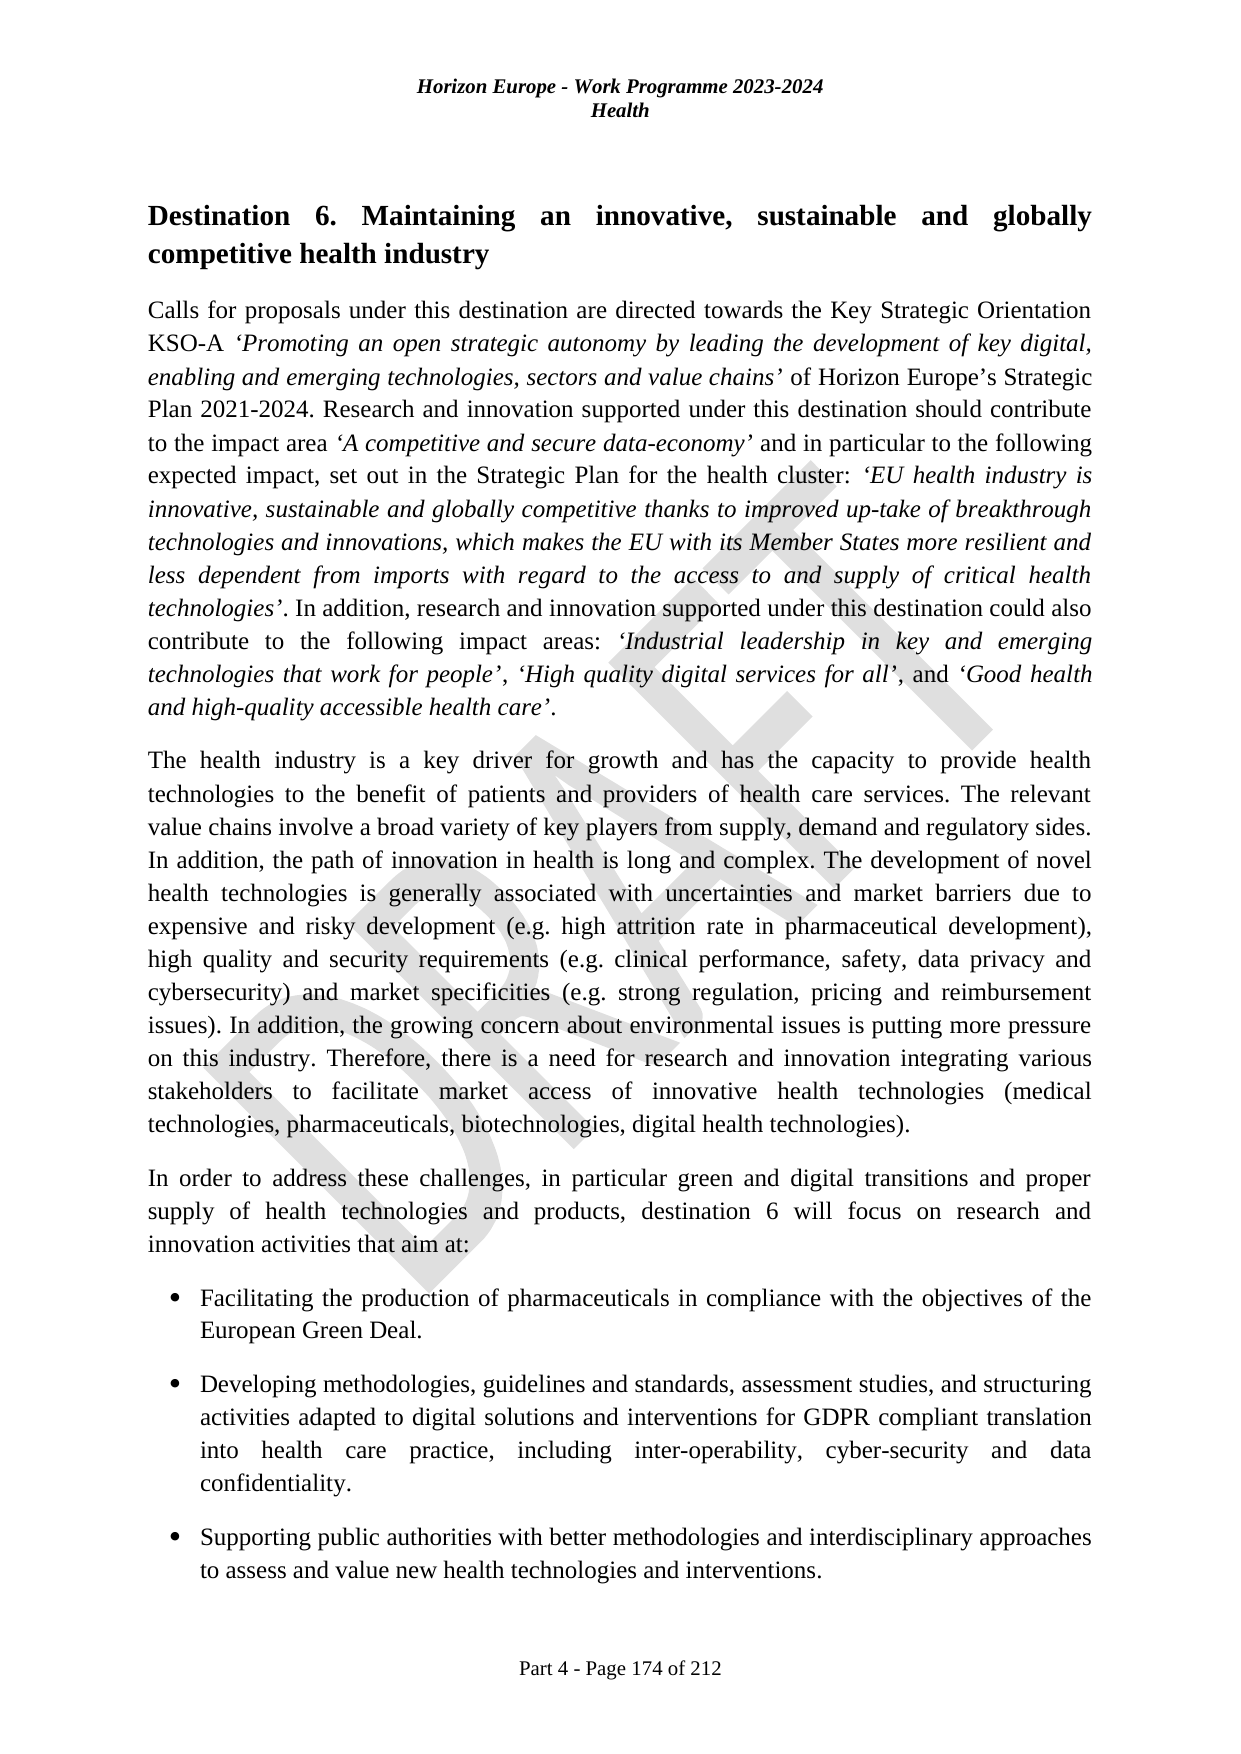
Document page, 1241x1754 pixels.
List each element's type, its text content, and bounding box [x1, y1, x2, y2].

text Calls for proposals under this destination are directed towards the Key Strategic Orientation KSO-A ‘Promoting an open strategic autonomy by leading the development of key digital, enabling and emerging technologies, sectors and value chains’ of Horizon Europe’s Strategic Plan 2021-2024. Research and innovation supported under this destination should contribute to the impact area ‘A competitive and secure data-economy’ and in particular to the following expected impact, set out in the Strategic Plan for the health cluster: ‘EU health industry is innovative, sustainable and globally competitive thanks to improved up-take of breakthrough technologies and innovations, which makes the EU with its Member States more resilient and less dependent from imports with regard to the access to and supply of critical health technologies’. In addition, research and innovation supported under this destination could also contribute to the following impact areas: ‘Industrial leadership in key and emerging technologies that work for people’, ‘High quality digital services for all’, and ‘Good health and high-quality accessible health care’. [148, 296, 1093, 721]
list Supporting public authorities with better methodologies and interdisciplinary approaches to assess and value new health technologies and interventions. [181, 1522, 1093, 1584]
list Developing methodologies, guidelines and standards, assessment studies, and structuring activities adapted to digital solutions and interventions for GDPR compliant translation into health care practice, including inter-operability, cyber-security and data confidentiality. [181, 1369, 1093, 1497]
text In order to address these challenges, in particular green and digital transitions and proper supply of health technologies and products, destination 6 will focus on research and innovation activities that aim at: [148, 1163, 1093, 1257]
list Facilitating the production of pharmaceuticals in compliance with the objectives of the European Green Deal. [181, 1283, 1093, 1344]
subtitle Destination 6. Maintaining an innovative, sustainable and globally competitive health industry [148, 198, 1093, 270]
text The health industry is a key driver for growth and has the capacity to provide health technologies to the benefit of patients and providers of health care services. The relevant value chains involve a broad variety of key players from supply, demand and regulatory sides. In addition, the path of innovation in health is long and complex. The development of novel health technologies is generally associated with uncertainties and market barriers due to expensive and risky development (e.g. high attrition rate in pharmaceutical development), high quality and security requirements (e.g. clinical performance, safety, data privacy and cybersecurity) and market specificities (e.g. strong regulation, pricing and reimbursement issues). In addition, the growing concern about environmental issues is putting more pressure on this industry. Therefore, there is a need for research and innovation integrating various stakeholders to facilitate market access of innovative health technologies (medical technologies, pharmaceuticals, biotechnologies, digital health technologies). [148, 746, 1093, 1138]
